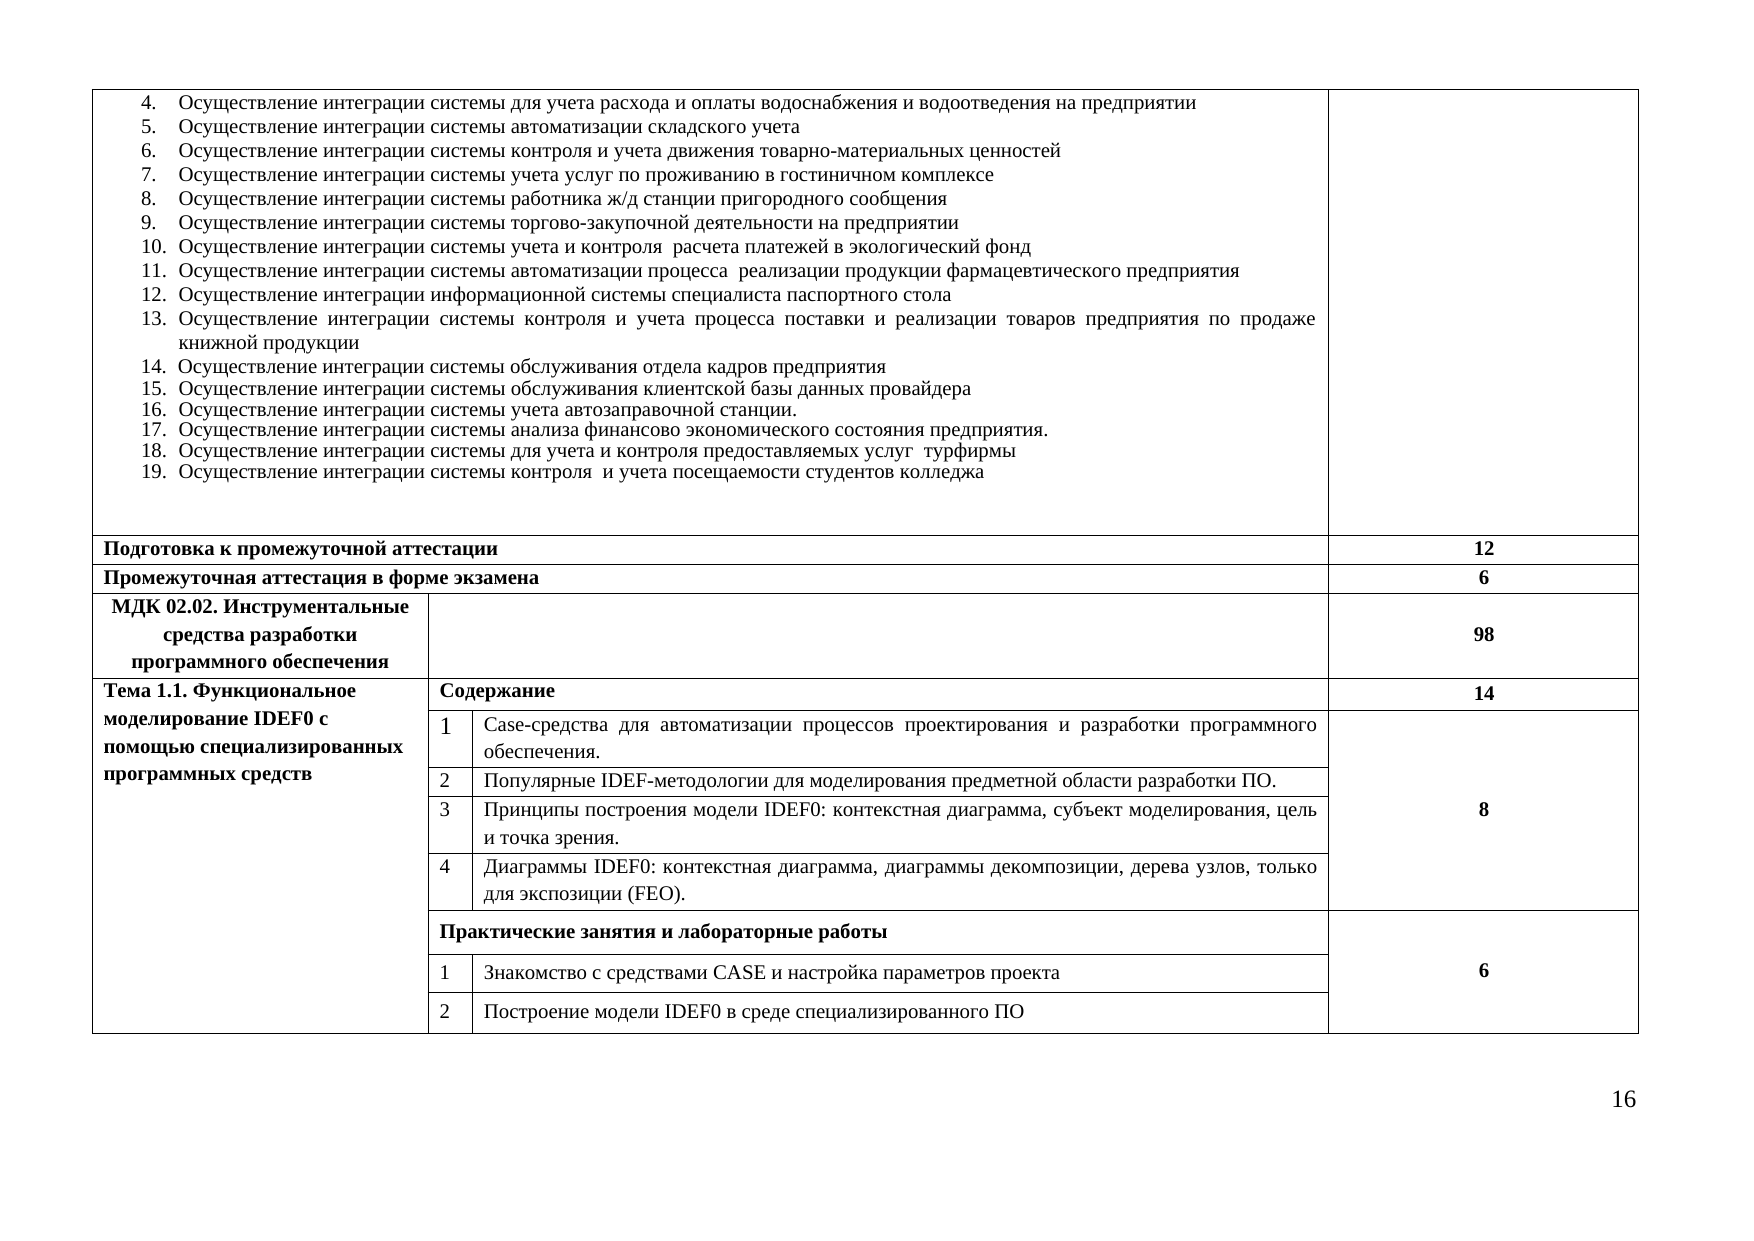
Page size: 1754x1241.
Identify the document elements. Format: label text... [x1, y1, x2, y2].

table_cell МДК 02.02. Инструментальные средства разработки программного обеспечения [93, 594, 428, 677]
table_cell 1 [429, 955, 472, 992]
table_cell 3 [429, 797, 472, 852]
table_cell 2 [429, 768, 472, 796]
table_cell Знакомство с средствами CASE и настройка параметров проекта [473, 955, 1328, 992]
table_cell Построение модели IDEF0 в среде специализированного ПО [473, 993, 1328, 1033]
table_cell 6 [1329, 911, 1638, 1033]
table_cell 1 [429, 711, 472, 767]
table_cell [429, 911, 1328, 954]
table_cell Подготовка к промежуточной аттестации [93, 536, 1328, 564]
table_cell 8 [1329, 711, 1638, 910]
table_cell [429, 594, 1328, 677]
table_cell Диаграммы IDEF0: контекстная диаграмма, диаграммы декомпозиции, дерева узлов, только для экспозиции (FEO). [473, 854, 1328, 910]
table_cell 14 [1329, 679, 1638, 710]
table_cell Тема 1.1. Функциональное моделирование IDEF0 с помощью специализированных программных средств [93, 679, 428, 1033]
table_cell 2 [429, 993, 472, 1033]
table_cell [1329, 90, 1638, 535]
table_cell Популярные IDEF-методологии для моделирования предметной области разработки ПО. [473, 768, 1328, 796]
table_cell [93, 90, 1328, 535]
table_cell Промежуточная аттестация в форме экзамена [93, 565, 1328, 593]
table_cell Содержание [429, 679, 1328, 710]
table_cell 12 [1329, 536, 1638, 564]
table_cell 98 [1329, 594, 1638, 677]
table_cell Case-средства для автоматизации процессов проектирования и разработки программного обеспечения. [473, 711, 1328, 767]
table_cell 6 [1329, 565, 1638, 593]
table_cell Принципы построения модели IDEF0: контекстная диаграмма, субъект моделирования, цель и точка зрения. [473, 797, 1328, 852]
table_cell 4 [429, 854, 472, 910]
